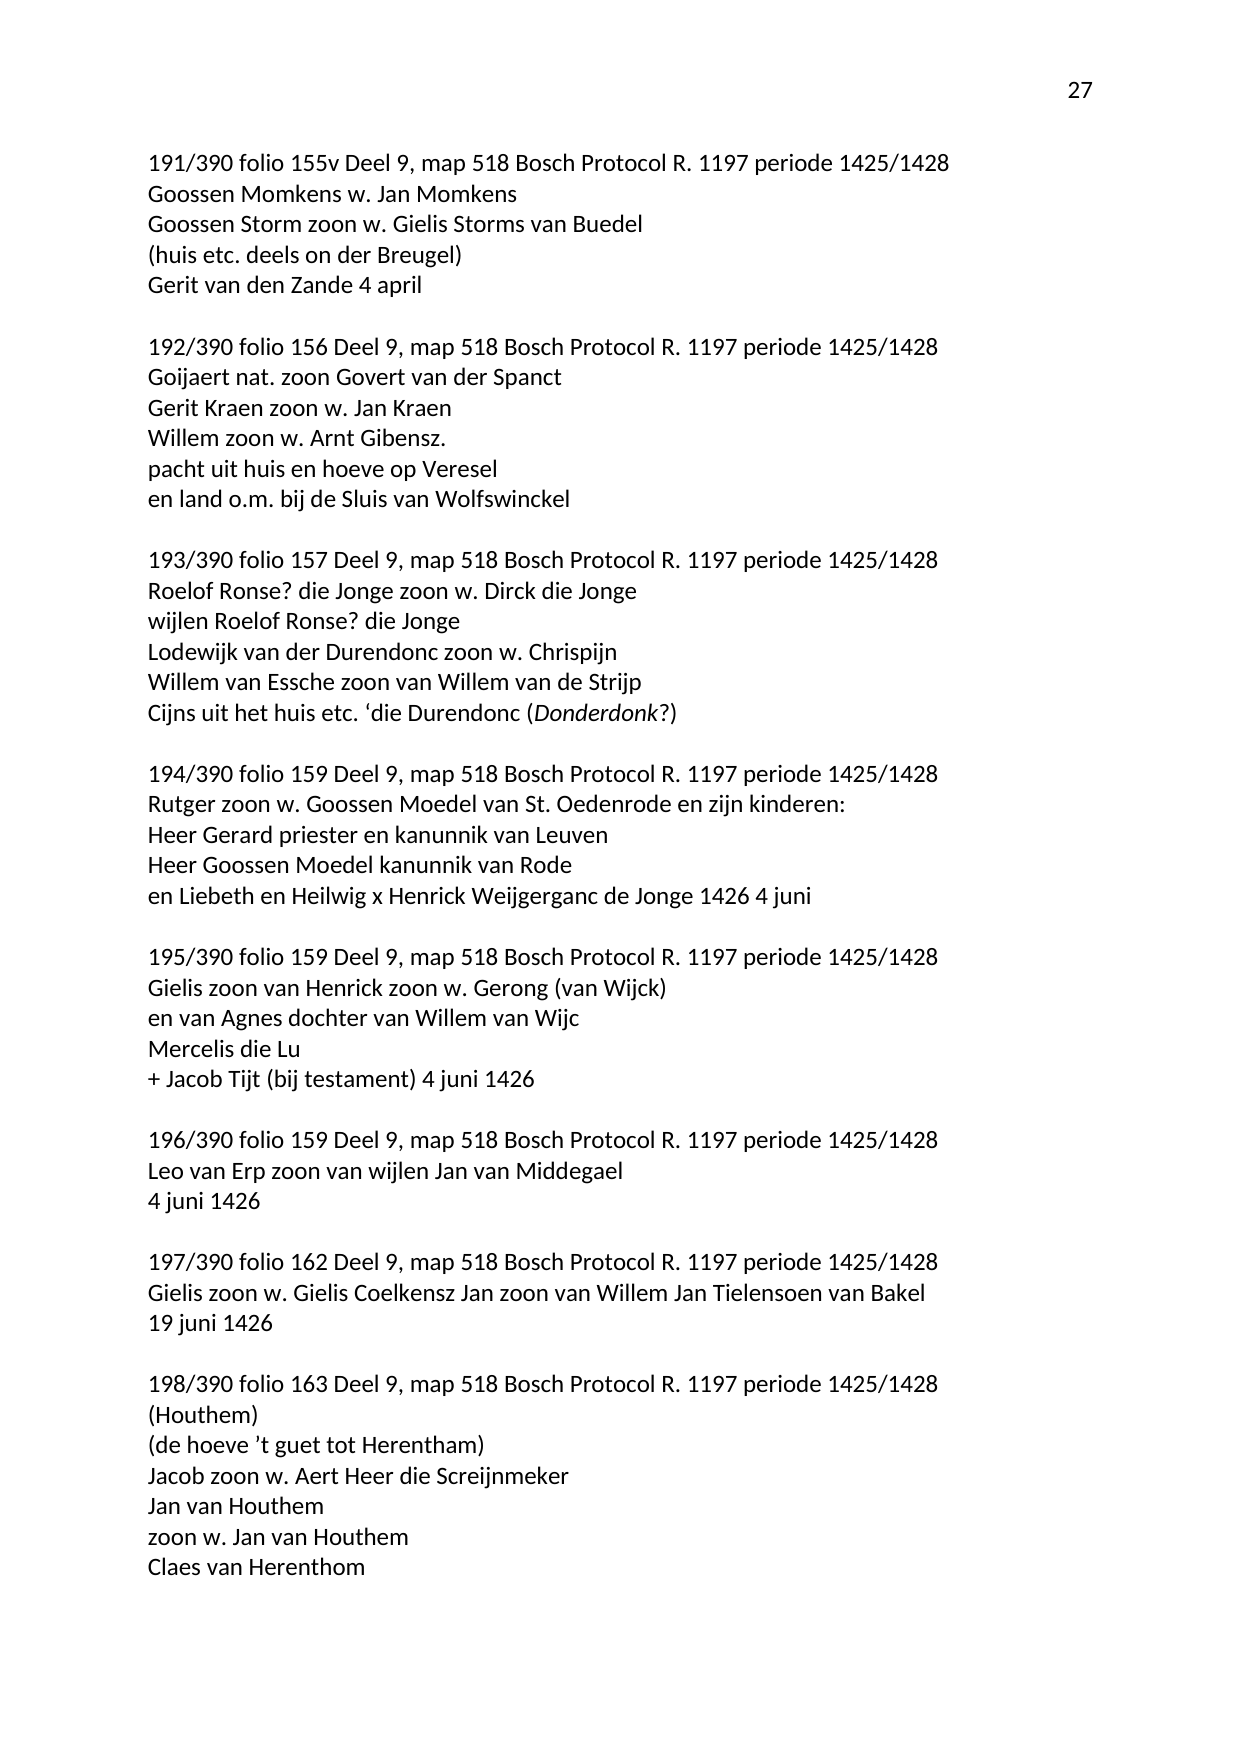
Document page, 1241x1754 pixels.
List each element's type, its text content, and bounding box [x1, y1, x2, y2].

text 197/390 folio 162 Deel 9, map 518 Bosch Protocol R. 1197 periode 1425/1428 [148, 1246, 1093, 1277]
text (de hoeve ’t guet tot Herentham) [148, 1429, 1093, 1460]
text + Jacob Tijt (bij testament) 4 juni 1426 [148, 1063, 1093, 1094]
text Jacob zoon w. Aert Heer die Screijnmeker [148, 1460, 1093, 1491]
text 193/390 folio 157 Deel 9, map 518 Bosch Protocol R. 1197 periode 1425/1428 [148, 544, 1093, 575]
text Goossen Momkens w. Jan Momkens [148, 178, 1093, 209]
text en van Agnes dochter van Willem van Wijc [148, 1002, 1093, 1033]
text pacht uit huis en hoeve op Veresel [148, 453, 1093, 483]
text Roelof Ronse? die Jonge zoon w. Dirck die Jonge [148, 575, 1093, 605]
text Mercelis die Lu [148, 1033, 1093, 1063]
text 192/390 folio 156 Deel 9, map 518 Bosch Protocol R. 1197 periode 1425/1428 [148, 331, 1093, 361]
text Jan van Houthem [148, 1491, 1093, 1521]
text Gielis zoon van Henrick zoon w. Gerong (van Wijck) [148, 972, 1093, 1002]
text Gielis zoon w. Gielis Coelkensz Jan zoon van Willem Jan Tielensoen van Bakel [148, 1277, 1093, 1307]
text 191/390 folio 155v Deel 9, map 518 Bosch Protocol R. 1197 periode 1425/1428 [148, 148, 1093, 178]
text 19 juni 1426 [148, 1307, 1093, 1338]
text (huis etc. deels on der Breugel) [148, 239, 1093, 270]
text 196/390 folio 159 Deel 9, map 518 Bosch Protocol R. 1197 periode 1425/1428 [148, 1124, 1093, 1155]
text 194/390 folio 159 Deel 9, map 518 Bosch Protocol R. 1197 periode 1425/1428 [148, 758, 1093, 788]
text Gerit van den Zande 4 april [148, 270, 1093, 300]
text Goijaert nat. zoon Govert van der Spanct [148, 361, 1093, 392]
text Heer Goossen Moedel kanunnik van Rode [148, 849, 1093, 880]
text Cijns uit het huis etc. ‘die Durendonc (Donderdonk?) [148, 697, 1093, 727]
text en land o.m. bij de Sluis van Wolfswinckel [148, 483, 1093, 514]
text 198/390 folio 163 Deel 9, map 518 Bosch Protocol R. 1197 periode 1425/1428 [148, 1368, 1093, 1399]
text Lodewijk van der Durendonc zoon w. Chrispijn [148, 636, 1093, 666]
text Willem zoon w. Arnt Gibensz. [148, 422, 1093, 453]
text en Liebeth en Heilwig x Henrick Weijgerganc de Jonge 1426 4 juni [148, 880, 1093, 911]
text wijlen Roelof Ronse? die Jonge [148, 605, 1093, 636]
text (Houthem) [148, 1399, 1093, 1429]
text zoon w. Jan van Houthem [148, 1521, 1093, 1552]
text Claes van Herenthom [148, 1552, 1093, 1582]
text Willem van Essche zoon van Willem van de Strijp [148, 666, 1093, 697]
text Goossen Storm zoon w. Gielis Storms van Buedel [148, 209, 1093, 239]
text 195/390 folio 159 Deel 9, map 518 Bosch Protocol R. 1197 periode 1425/1428 [148, 941, 1093, 972]
text 4 juni 1426 [148, 1185, 1093, 1216]
text Rutger zoon w. Goossen Moedel van St. Oedenrode en zijn kinderen: [148, 788, 1093, 819]
text Gerit Kraen zoon w. Jan Kraen [148, 392, 1093, 422]
text Leo van Erp zoon van wijlen Jan van Middegael [148, 1155, 1093, 1185]
text Heer Gerard priester en kanunnik van Leuven [148, 819, 1093, 849]
